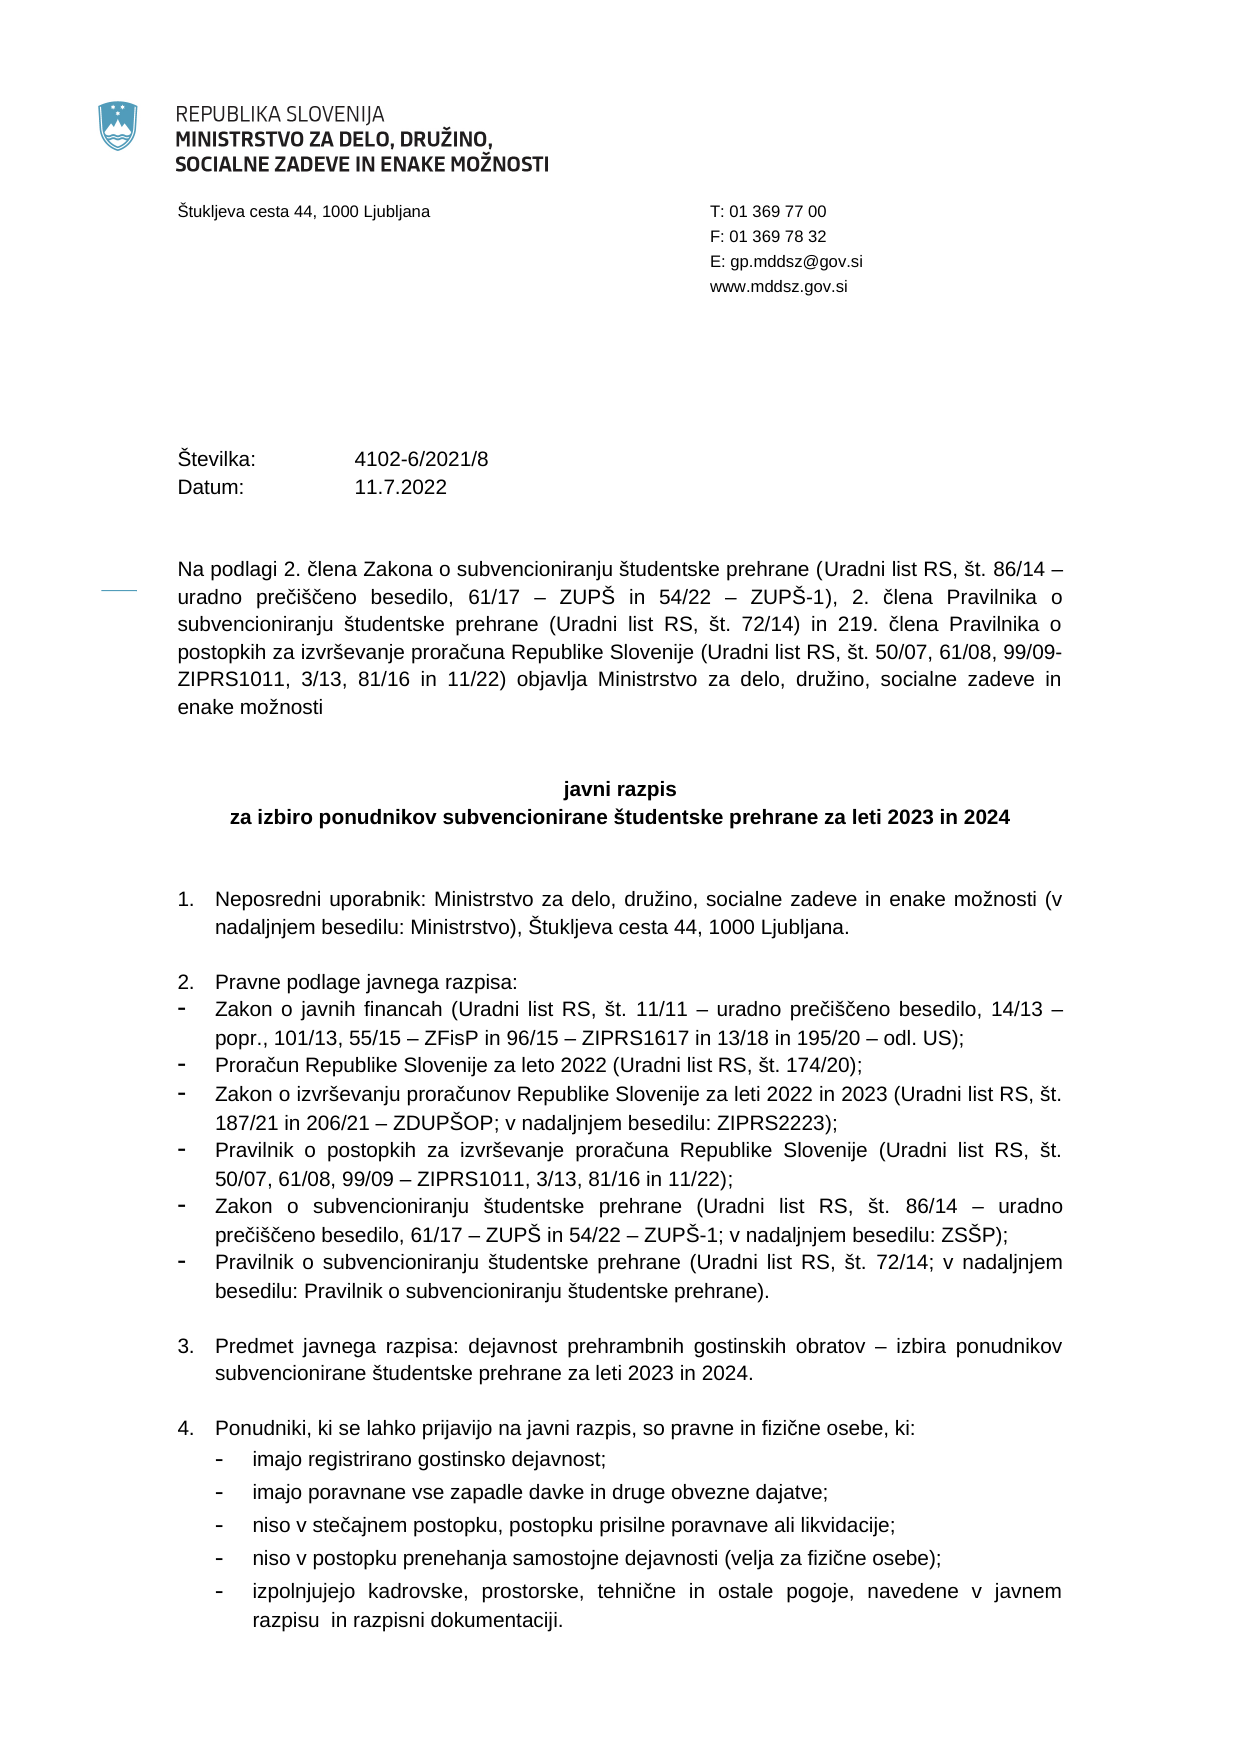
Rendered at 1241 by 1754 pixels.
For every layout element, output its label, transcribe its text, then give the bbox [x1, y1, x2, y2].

list niso v stečajnem postopku, postopku prisilne poravnave ali likvidacije; [215, 1509, 1063, 1538]
list Zakon o subvencioniranju študentske prehrane (Uradni list RS, št. 86/14 – uradno prečiščeno besedilo, 61/17 – ZUPŠ in 54/22 – ZUPŠ-1; v nadaljnjem besedilu: ZSŠP); [177, 1194, 1063, 1246]
list imajo registrirano gostinsko dejavnost; [215, 1443, 1063, 1472]
list Pravilnik o postopkih za izvrševanje proračuna Republike Slovenije (Uradni list RS, št. 50/07, 61/08, 99/09 – ZIPRS1011, 3/13, 81/16 in 11/22); [177, 1138, 1063, 1190]
picture [0, 0, 550, 239]
list Pravne podlage javnega razpisa: [177, 969, 1063, 993]
list Proračun Republike Slovenije za leto 2022 (Uradni list RS, št. 174/20); [177, 1053, 1063, 1078]
list Zakon o izvrševanju proračunov Republike Slovenije za leti 2022 in 2023 (Uradni list RS, št. 187/21 in 206/21 – ZDUPŠOP; v nadaljnjem besedilu: ZIPRS2223); [177, 1082, 1063, 1134]
text Na podlagi 2. člena Zakona o subvencioniranju študentske prehrane (Uradni list RS, št. 86/14 – uradno prečiščeno besedilo, 61/17 – ZUPŠ in 54/22 – ZUPŠ-1), 2. člena Pravilnika o subvencioniranju študentske prehrane (Uradni list RS, št. 72/14) in 219. člena Pravilnika o postopkih za izvrševanje proračuna Republike Slovenije (Uradni list RS, št. 50/07, 61/08, 99/09-ZIPRS1011, 3/13, 81/16 in 11/22) objavlja Ministrstvo za delo, družino, socialne zadeve in enake možnosti [177, 557, 1063, 718]
list Predmet javnega razpisa: dejavnost prehrambnih gostinskih obratov – izbira ponudnikov subvencionirane študentske prehrane za leti 2023 in 2024. [177, 1333, 1063, 1385]
text za izbiro ponudnikov subvencionirane študentske prehrane za leti 2023 in 2024 [177, 804, 1063, 828]
list Neposredni uporabnik: Ministrstvo za delo, družino, socialne zadeve in enake možnosti (v nadaljnjem besedilu: Ministrstvo), Štukljeva cesta 44, 1000 Ljubljana. [177, 887, 1063, 938]
list izpolnjujejo kadrovske, prostorske, tehnične in ostale pogoje, navedene v javnem razpisu in razpisni dokumentaciji. [215, 1576, 1063, 1632]
text javni razpis [177, 777, 1063, 801]
list niso v postopku prenehanja samostojne dejavnosti (velja za fizične osebe); [215, 1542, 1063, 1571]
list Ponudniki, ki se lahko prijavijo na javni razpis, so pravne in fizične osebe, ki: [177, 1416, 1063, 1440]
text Datum: 11.7.2022 [177, 474, 1063, 498]
list Pravilnik o subvencioniranju študentske prehrane (Uradni list RS, št. 72/14; v nadaljnjem besedilu: Pravilnik o subvencioniranju študentske prehrane). [177, 1250, 1063, 1302]
list Zakon o javnih financah (Uradni list RS, št. 11/11 – uradno prečiščeno besedilo, 14/13 – popr., 101/13, 55/15 – ZFisP in 96/15 – ZIPRS1617 in 13/18 in 195/20 – odl. US); [177, 997, 1063, 1049]
text Številka: 4102-6/2021/8 [177, 324, 1063, 471]
list imajo poravnane vse zapadle davke in druge obvezne dajatve; [215, 1476, 1063, 1505]
